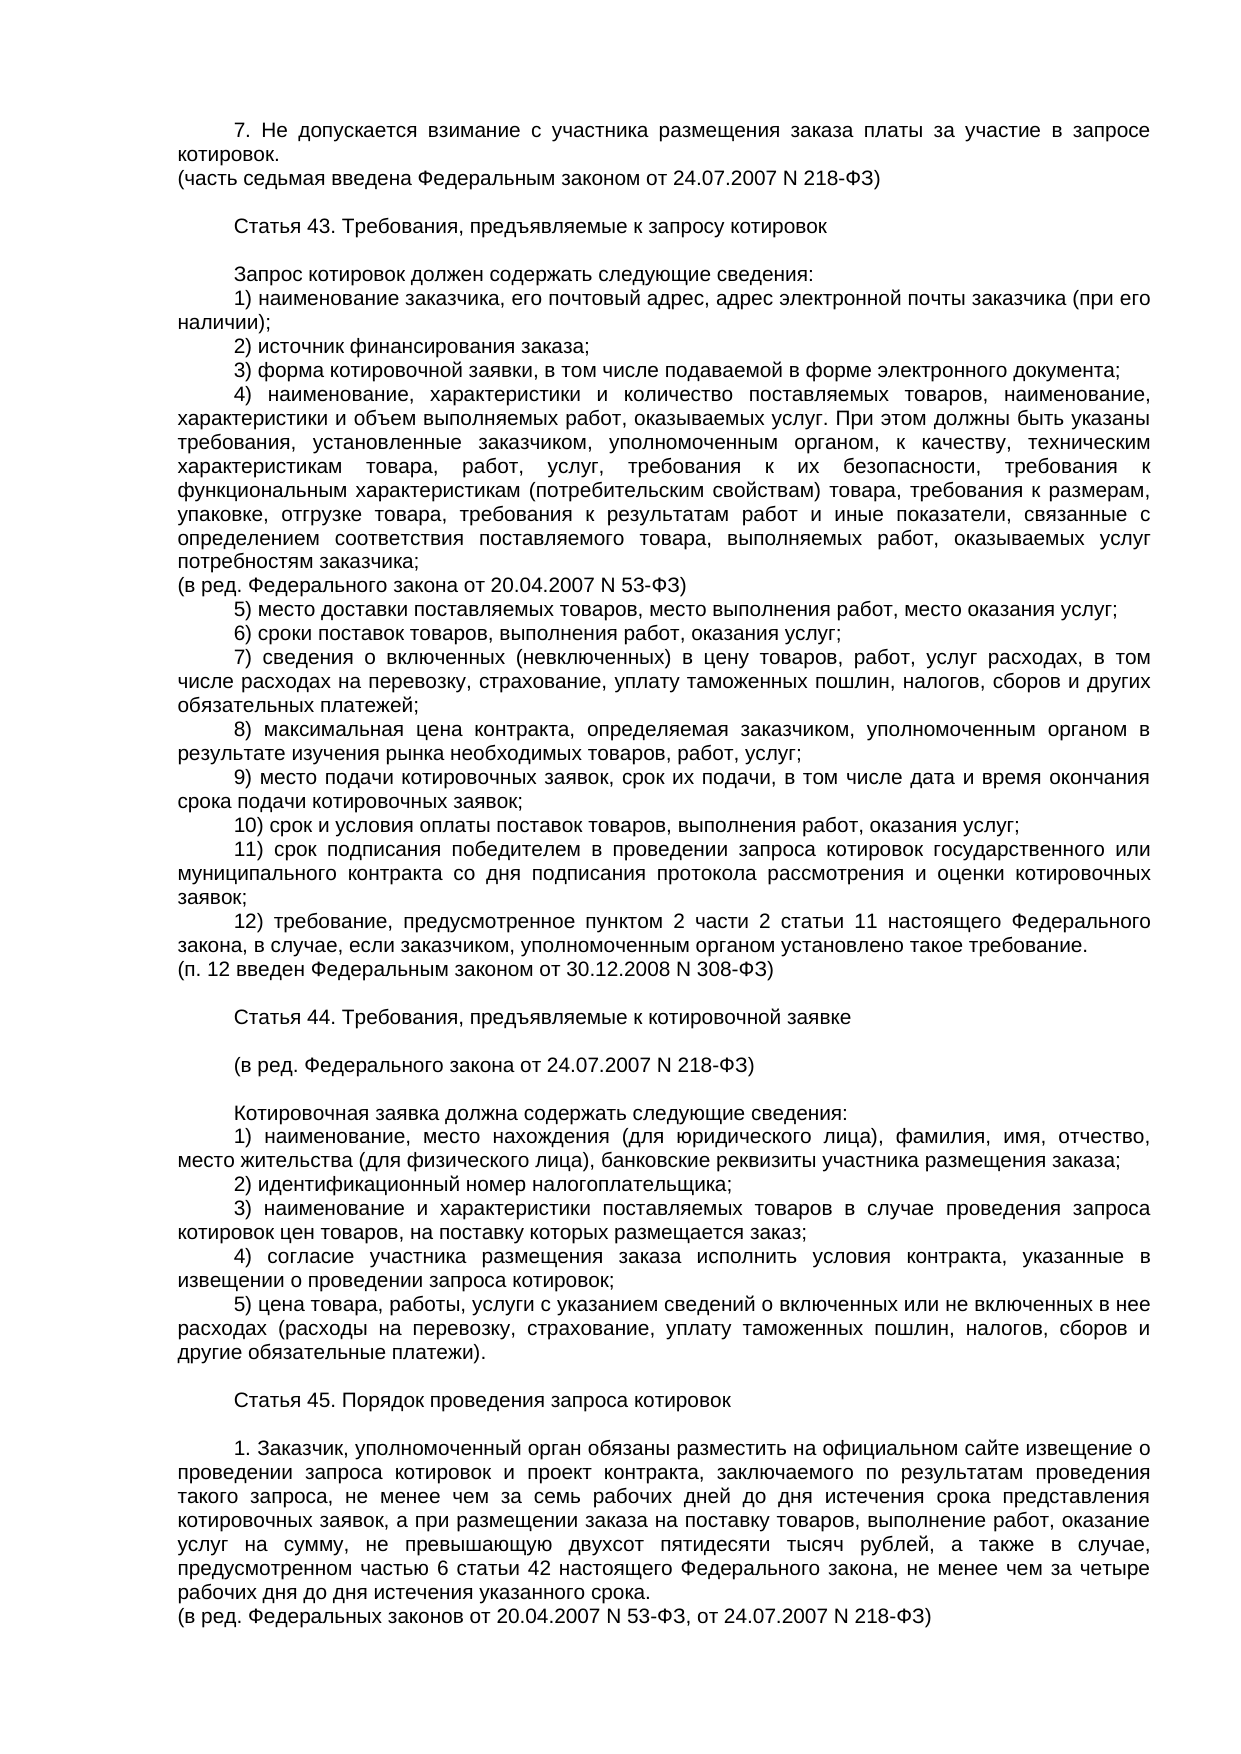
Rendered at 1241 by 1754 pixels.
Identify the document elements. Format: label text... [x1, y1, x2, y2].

text (в ред. Федеральных законов от 20.04.2007 N 53-ФЗ, от 24.07.2007 N 218-ФЗ) [177, 1603, 1152, 1627]
text Статья 43. Требования, предъявляемые к запросу котировок [177, 214, 1152, 238]
text 9) место подачи котировочных заявок, срок их подачи, в том числе дата и время окончания срока подачи котировочных заявок; [177, 765, 1152, 813]
text 3) форма котировочной заявки, в том числе подаваемой в форме электронного документа; [177, 358, 1152, 382]
text 10) срок и условия оплаты поставок товаров, выполнения работ, оказания услуг; [177, 813, 1152, 837]
text 4) согласие участника размещения заказа исполнить условия контракта, указанные в извещении о проведении запроса котировок; [177, 1244, 1152, 1292]
text 1) наименование, место нахождения (для юридического лица), фамилия, имя, отчество, место жительства (для физического лица), банковские реквизиты участника размещения заказа; [177, 1124, 1152, 1172]
text 5) место доставки поставляемых товаров, место выполнения работ, место оказания услуг; [177, 597, 1152, 621]
text 11) срок подписания победителем в проведении запроса котировок государственного или муниципального контракта со дня подписания протокола рассмотрения и оценки котировочных заявок; [177, 837, 1152, 909]
text Котировочная заявка должна содержать следующие сведения: [177, 1100, 1152, 1124]
text 8) максимальная цена контракта, определяемая заказчиком, уполномоченным органом в результате изучения рынка необходимых товаров, работ, услуг; [177, 717, 1152, 765]
text 12) требование, предусмотренное пунктом 2 части 2 статьи 11 настоящего Федерального закона, в случае, если заказчиком, уполномоченным органом установлено такое требование. [177, 909, 1152, 957]
text (п. 12 введен Федеральным законом от 30.12.2008 N 308-ФЗ) [177, 957, 1152, 981]
text 2) источник финансирования заказа; [177, 334, 1152, 358]
text 6) сроки поставок товаров, выполнения работ, оказания услуг; [177, 621, 1152, 645]
text 3) наименование и характеристики поставляемых товаров в случае проведения запроса котировок цен товаров, на поставку которых размещается заказ; [177, 1196, 1152, 1244]
text (часть седьмая введена Федеральным законом от 24.07.2007 N 218-ФЗ) [177, 166, 1152, 190]
text 1. Заказчик, уполномоченный орган обязаны разместить на официальном сайте извещение о проведении запроса котировок и проект контракта, заключаемого по результатам проведения такого запроса, не менее чем за семь рабочих дней до дня истечения срока представления котировочных заявок, а при размещении заказа на поставку товаров, выполнение работ, оказание услуг на сумму, не превышающую двухсот пятидесяти тысяч рублей, а также в случае, предусмотренном частью 6 статьи 42 настоящего Федерального закона, не менее чем за четыре рабочих дня до дня истечения указанного срока. [177, 1436, 1152, 1603]
text 7. Не допускается взимание с участника размещения заказа платы за участие в запросе котировок. [177, 118, 1152, 166]
text (в ред. Федерального закона от 20.04.2007 N 53-ФЗ) [177, 573, 1152, 597]
text 7) сведения о включенных (невключенных) в цену товаров, работ, услуг расходах, в том числе расходах на перевозку, страхование, уплату таможенных пошлин, налогов, сборов и других обязательных платежей; [177, 645, 1152, 717]
text 2) идентификационный номер налогоплательщика; [177, 1172, 1152, 1196]
text Статья 44. Требования, предъявляемые к котировочной заявке [177, 1004, 1152, 1028]
text Статья 45. Порядок проведения запроса котировок [177, 1388, 1152, 1412]
text 5) цена товара, работы, услуги с указанием сведений о включенных или не включенных в нее расходах (расходы на перевозку, страхование, уплату таможенных пошлин, налогов, сборов и другие обязательные платежи). [177, 1292, 1152, 1364]
text (в ред. Федерального закона от 24.07.2007 N 218-ФЗ) [177, 1052, 1152, 1076]
text Запрос котировок должен содержать следующие сведения: [177, 262, 1152, 286]
text 4) наименование, характеристики и количество поставляемых товаров, наименование, характеристики и объем выполняемых работ, оказываемых услуг. При этом должны быть указаны требования, установленные заказчиком, уполномоченным органом, к качеству, техническим характеристикам товара, работ, услуг, требования к их безопасности, требования к функциональным характеристикам (потребительским свойствам) товара, требования к размерам, упаковке, отгрузке товара, требования к результатам работ и иные показатели, связанные с определением соответствия поставляемого товара, выполняемых работ, оказываемых услуг потребностям заказчика; [177, 382, 1152, 573]
text 1) наименование заказчика, его почтовый адрес, адрес электронной почты заказчика (при его наличии); [177, 286, 1152, 334]
